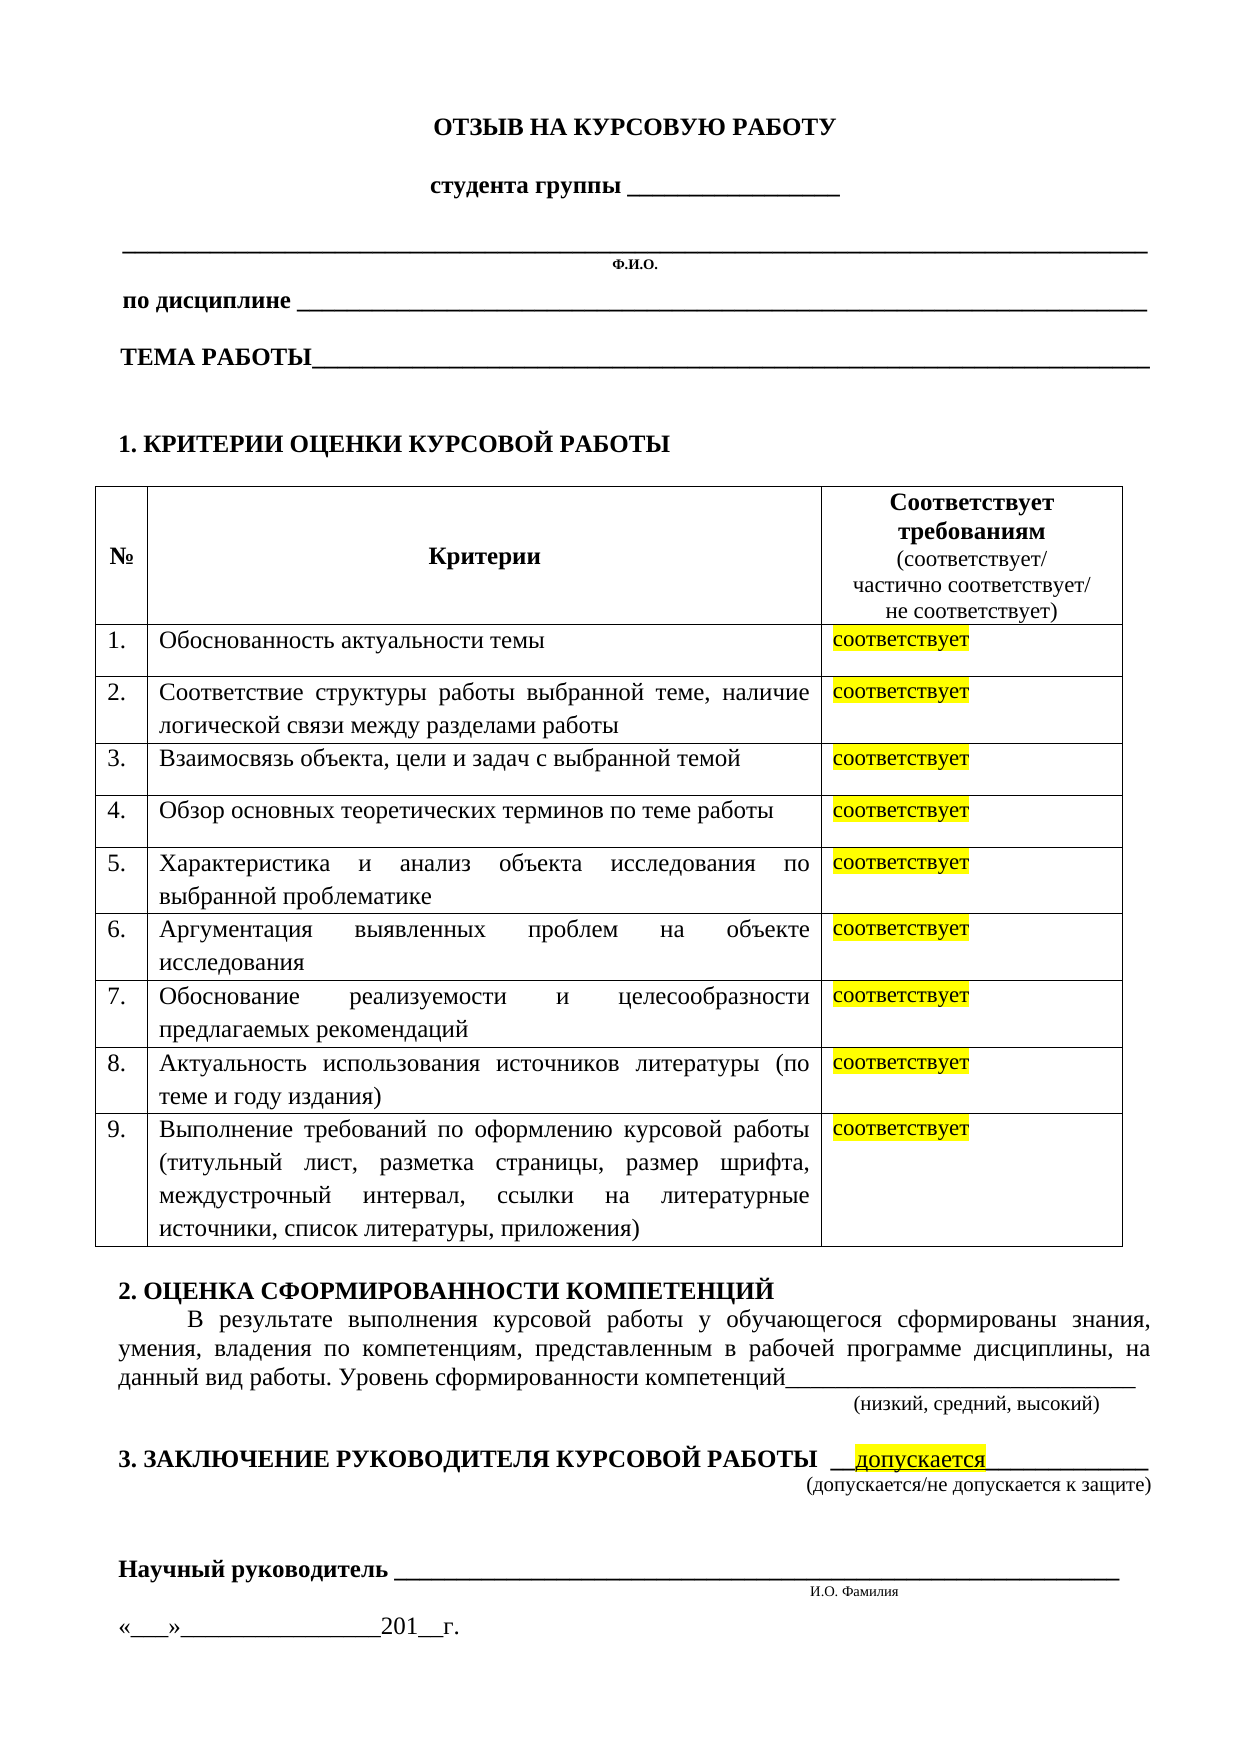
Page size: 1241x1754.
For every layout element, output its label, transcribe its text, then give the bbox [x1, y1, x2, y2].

table_cell соответствует [822, 981, 1122, 1047]
table_header Соответствует требованиям (соответствует/ частично соответствует/ не соответствует) [822, 487, 1122, 624]
text В результате выполнения курсовой работы у обучающегося сформированы знания, умения, владения по компетенциям, представленным в рабочей программе дисциплины, на данный вид работы. Уровень сформированности компетенций____________________________ [118, 1304, 1152, 1391]
table_cell Актуальность использования источников литературы (по теме и году издания) [148, 1048, 821, 1113]
table_cell [96, 744, 147, 794]
text (низкий, средний, высокий) [103, 1391, 1152, 1415]
table_cell [96, 914, 147, 980]
table_cell Обоснованность актуальности темы [148, 625, 821, 676]
table_cell соответствует [822, 914, 1122, 980]
text Отзыв на курсовую работу [118, 112, 1152, 141]
table_cell Соответствие структуры работы выбранной теме, наличие логической связи между разделами работы [148, 677, 821, 742]
text студента группы _________________ [118, 170, 1152, 199]
table_header № [96, 487, 147, 624]
text Тема работы___________________________________________________________________ [118, 342, 1152, 371]
text 3. Заключение руководителя курсовой работы __допускается_____________ [986, 1444, 1152, 1472]
table_cell Обоснование реализуемости и целесообразности предлагаемых рекомендаций [148, 981, 821, 1047]
table_cell соответствует [822, 796, 1122, 847]
table_cell соответствует [822, 848, 1122, 913]
table_cell соответствует [822, 625, 1122, 676]
table_cell [96, 796, 147, 847]
table_cell Аргументация выявленных проблем на объекте исследования [148, 914, 821, 980]
table_cell [96, 1048, 147, 1113]
text по дисциплине ____________________________________________________________________ [118, 285, 1152, 314]
text 3. Заключение руководителя курсовой работы __допускается_____________ [118, 1444, 855, 1472]
table_cell Характеристика и анализ объекта исследования по выбранной проблематике [148, 848, 821, 913]
table_cell Взаимосвязь объекта, цели и задач с выбранной темой [148, 744, 821, 794]
text И.О. Фамилия [118, 1583, 1152, 1611]
text Ф.И.О. [118, 256, 1152, 285]
text (допускается/не допускается к защите) [118, 1472, 1152, 1496]
table_cell [96, 677, 147, 742]
table_cell [96, 981, 147, 1047]
table_cell Обзор основных теоретических терминов по теме работы [148, 796, 821, 847]
table_cell Выполнение требований по оформлению курсовой работы (титульный лист, разметка страницы, размер шрифта, междустрочный интервал, ссылки на литературные источники, список литературы, приложения) [148, 1114, 821, 1246]
text Научный руководитель __________________________________________________________ [118, 1554, 1152, 1583]
text __________________________________________________________________________________ [118, 227, 1152, 256]
table_header Критерии [148, 487, 821, 624]
table_cell [96, 848, 147, 913]
table_cell соответствует [822, 1048, 1122, 1113]
table_cell соответствует [822, 744, 1122, 794]
table_cell [96, 625, 147, 676]
table_cell соответствует [822, 677, 1122, 742]
text 1. Критерии оценки курсовой работы [118, 429, 1152, 457]
table_cell соответствует [822, 1114, 1122, 1246]
text «___»________________201__г. [118, 1611, 1152, 1640]
table_cell [96, 1114, 147, 1246]
text 2. оценка сформированности компетенций [118, 1276, 1152, 1304]
